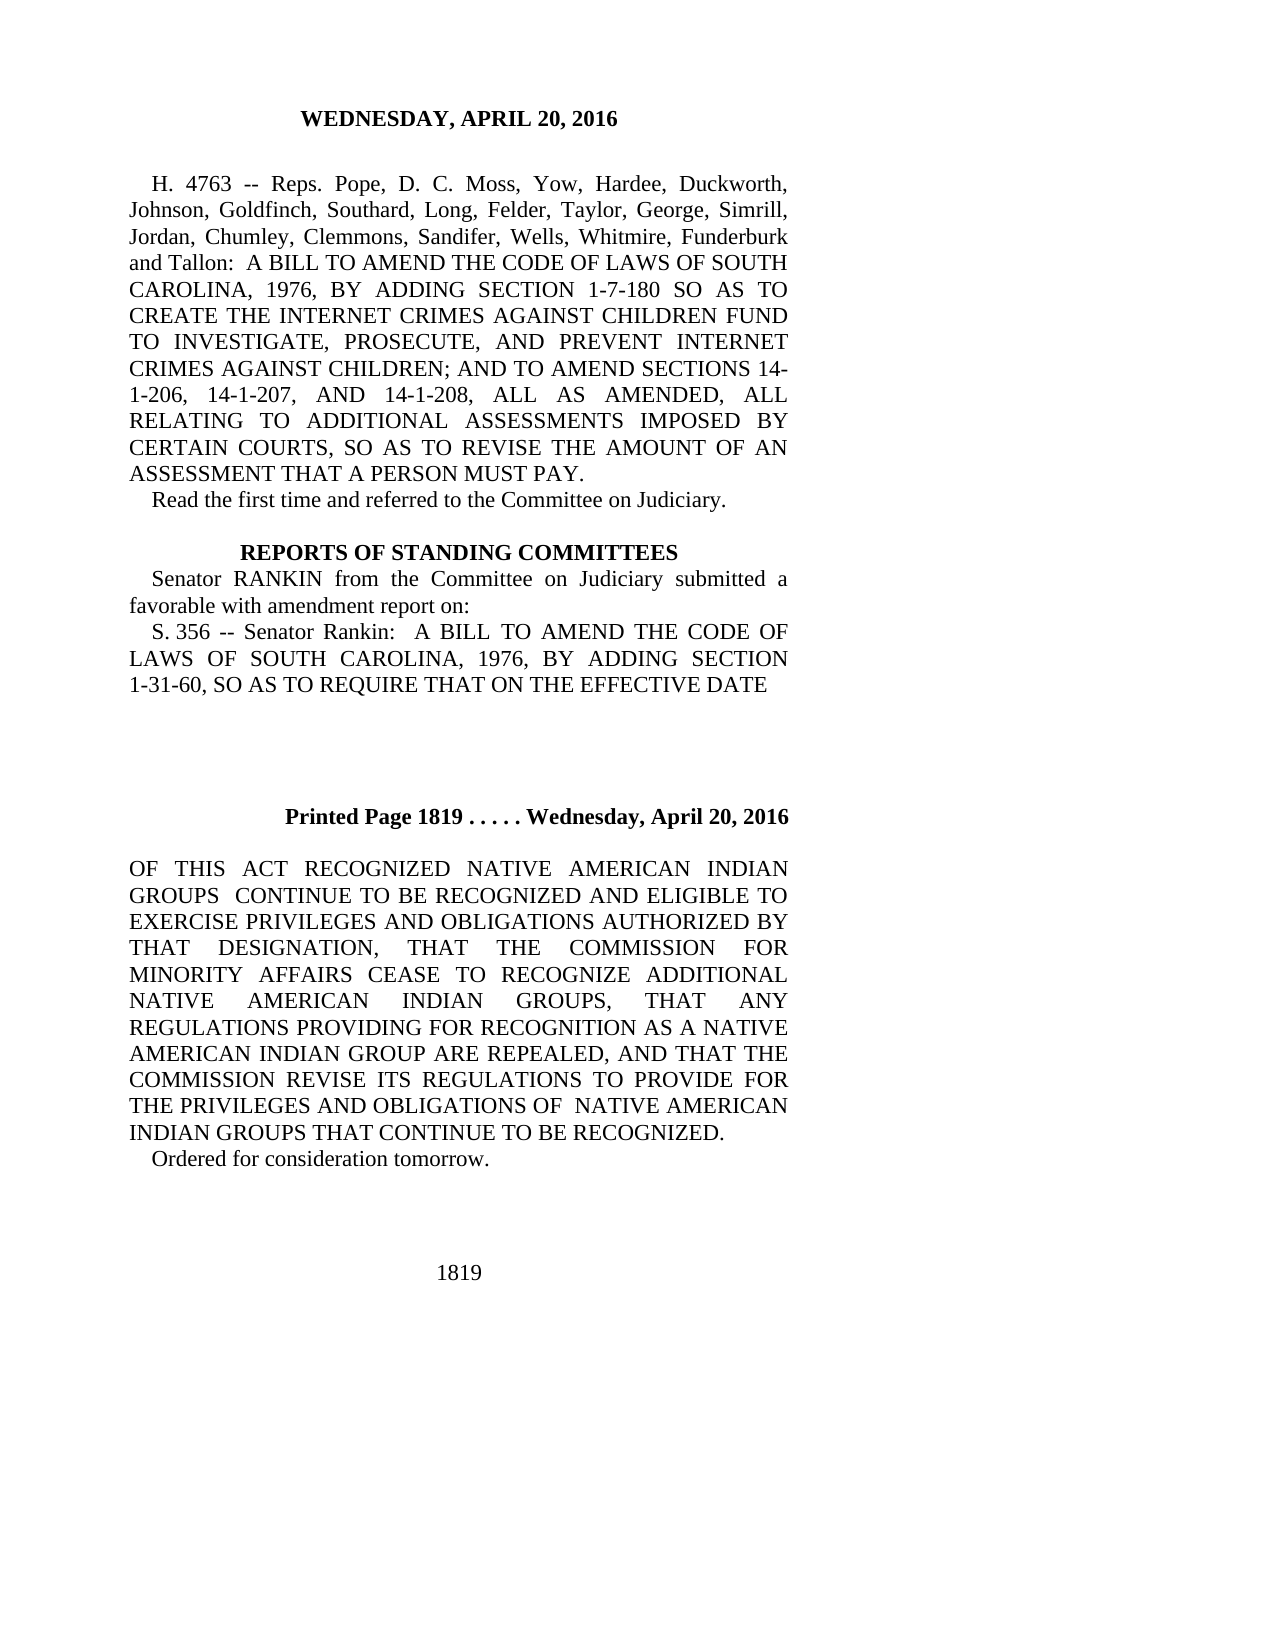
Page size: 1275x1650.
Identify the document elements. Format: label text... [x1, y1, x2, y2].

text REPORTS OF STANDING COMMITTEES [129, 539, 789, 566]
text Read the first time and referred to the Committee on Judiciary. [129, 486, 789, 513]
text OF THIS ACT RECOGNIZED NATIVE AMERICAN INDIAN GROUPS CONTINUE TO BE RECOGNIZED AND ELIGIBLE TO EXERCISE PRIVILEGES AND OBLIGATIONS AUTHORIZED BY THAT DESIGNATION, THAT THE COMMISSION FOR MINORITY AFFAIRS CEASE TO RECOGNIZE ADDITIONAL NATIVE AMERICAN INDIAN GROUPS, THAT ANY REGULATIONS PROVIDING FOR RECOGNITION AS A NATIVE AMERICAN INDIAN GROUP ARE REPEALED, AND THAT THE COMMISSION REVISE ITS REGULATIONS TO PROVIDE FOR THE PRIVILEGES AND OBLIGATIONS OF NATIVE AMERICAN INDIAN GROUPS THAT CONTINUE TO BE RECOGNIZED. [129, 855, 789, 1145]
text H. 4763 -- Reps. Pope, D. C. Moss, Yow, Hardee, Duckworth, Johnson, Goldfinch, Southard, Long, Felder, Taylor, George, Simrill, Jordan, Chumley, Clemmons, Sandifer, Wells, Whitmire, Funderburk and Tallon: A BILL TO AMEND THE CODE OF LAWS OF SOUTH CAROLINA, 1976, BY ADDING SECTION 1-7-180 SO AS TO CREATE THE INTERNET CRIMES AGAINST CHILDREN FUND TO INVESTIGATE, PROSECUTE, AND PREVENT INTERNET CRIMES AGAINST CHILDREN; AND TO AMEND SECTIONS 14-1-206, 14-1-207, AND 14-1-208, ALL AS AMENDED, ALL RELATING TO ADDITIONAL ASSESSMENTS IMPOSED BY CERTAIN COURTS, SO AS TO REVISE THE AMOUNT OF AN ASSESSMENT THAT A PERSON MUST PAY. [129, 170, 789, 486]
text Ordered for consideration tomorrow. [129, 1145, 789, 1172]
text Senator RANKIN from the Committee on Judiciary submitted a favorable with amendment report on: [129, 566, 789, 618]
text Printed Page 1819 . . . . . Wednesday, April 20, 2016 [129, 803, 789, 829]
text S. 356 -- Senator Rankin: A BILL TO AMEND THE CODE OF LAWS OF SOUTH CAROLINA, 1976, BY ADDING SECTION 1-31-60, SO AS TO REQUIRE THAT ON THE EFFECTIVE DATE [129, 618, 789, 697]
